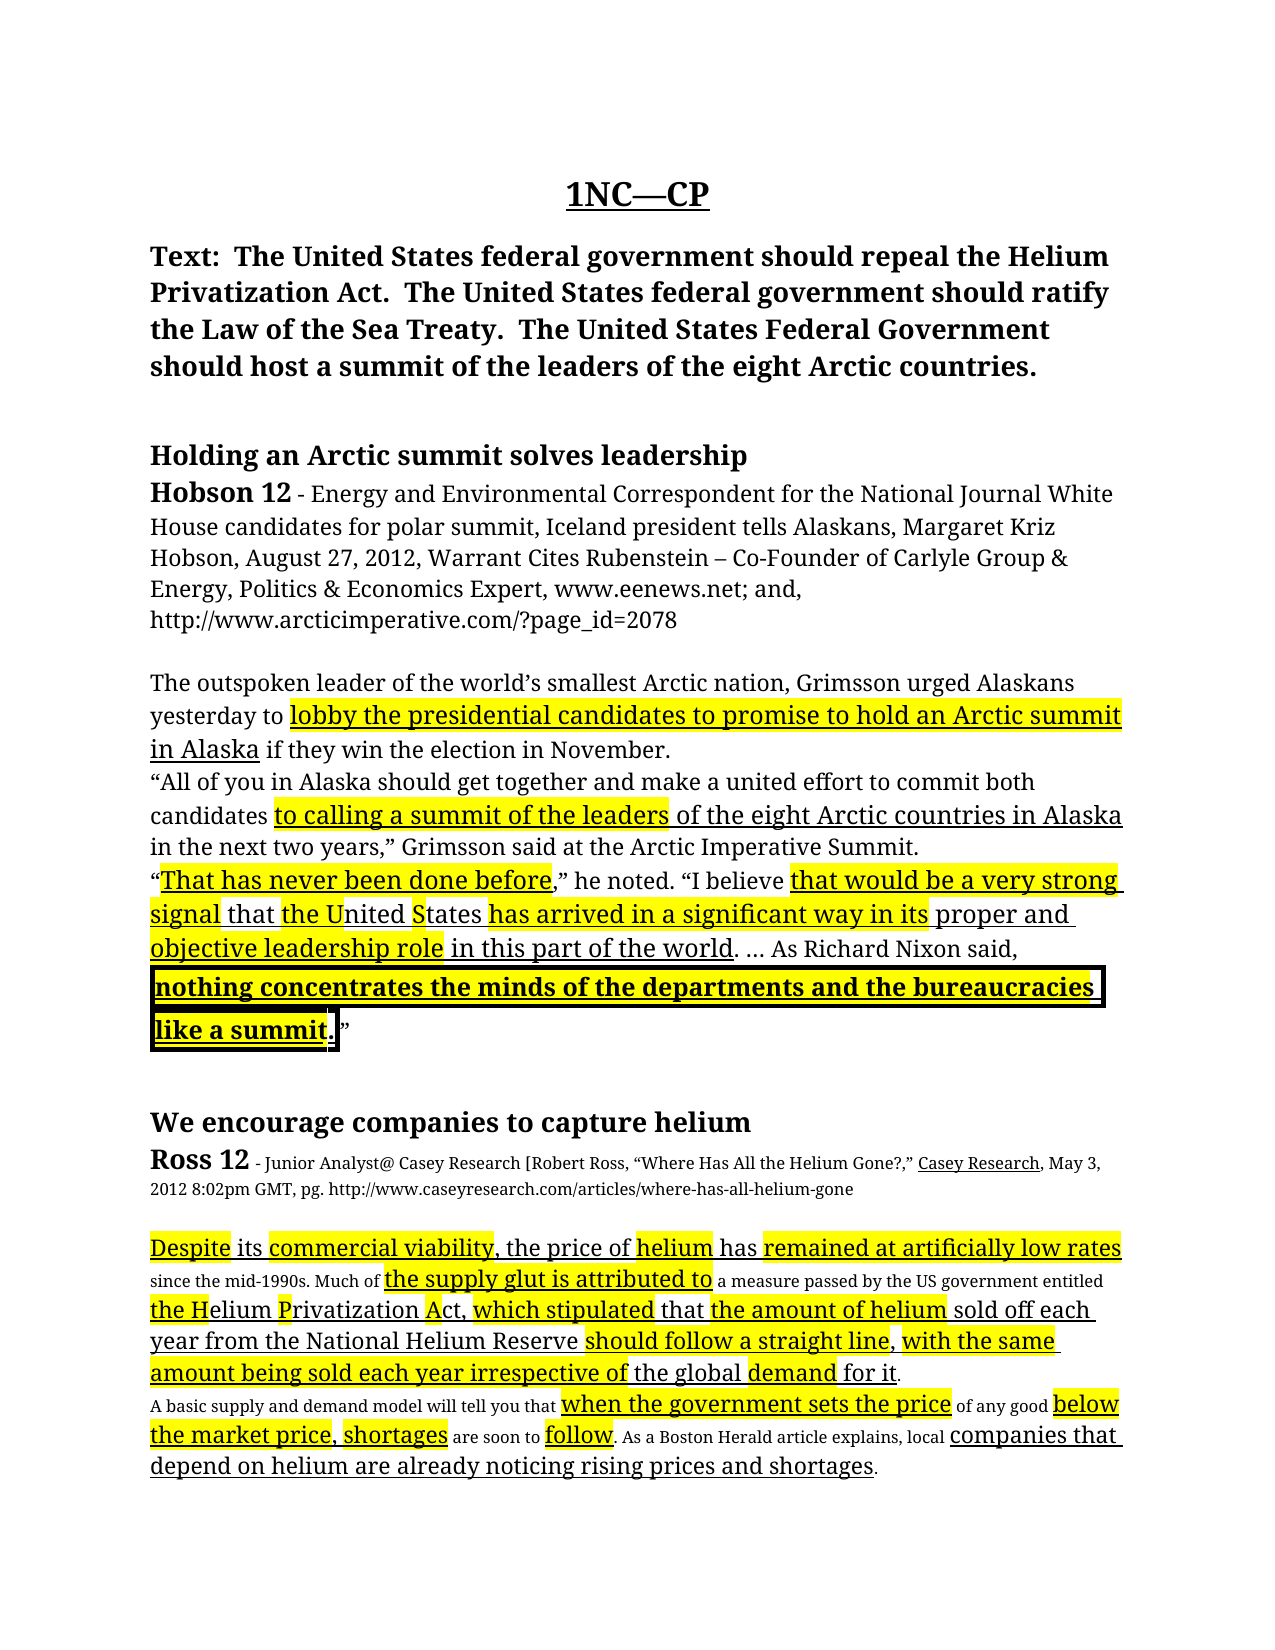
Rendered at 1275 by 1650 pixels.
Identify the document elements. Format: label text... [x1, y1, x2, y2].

text A basic supply and demand model will tell you that when the government sets the price of any good below the market price, shortages are soon to follow. As a Boston Herald article explains, local companies that depend on helium are already noticing rising prices and shortages. [150, 1388, 1125, 1481]
subtitle We encourage companies to capture helium [150, 1104, 1125, 1141]
text The outspoken leader of the world’s smallest Arctic nation, Grimsson urged Alaskans yesterday to lobby the presidential candidates to promise to hold an Arctic summit in Alaska if they win the election in November. [150, 667, 1125, 766]
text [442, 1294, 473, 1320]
text Hobson 12 - Energy and Environmental Correspondent for the National Journal White House candidates for polar summit, Iceland president tells Alaskans, Margaret Kriz Hobson, August 27, 2012, Warrant Cites Rubenstein – Co-Founder of Carlyle Group & Energy, Politics & Economics Expert, www.eenews.net; and, http://www.arcticimperative.com/?page_id=2078 [150, 473, 1125, 635]
text Despite its commercial viability, the price of helium has remained at artificially low rates since the mid-1990s. Much of the supply glut is attributed to a measure passed by the US government entitled the Helium Privatization Act, which stipulated that the amount of helium sold off each year from the National Helium Reserve should follow a straight line, with the same amount being sold each year irrespective of the global demand for it. [713, 1231, 1125, 1388]
text “That has never been done before,” he noted. “I believe that would be a very strong signal that the United States has arrived in a significant way in its proper and objective leadership role in this part of the world. … As Richard Nixon said, nothing concentrates the minds of the departments and the bureaucracies like a summit.” [340, 863, 1125, 1052]
subtitle Text: The United States federal government should repeal the Helium Privatization Act. The United States federal government should ratify the Law of the Sea Treaty. The United States Federal Government should host a summit of the leaders of the eight Arctic countries. [150, 237, 1125, 384]
text Ross 12 - Junior Analyst@ Casey Research [Robert Ross, “Where Has All the Helium Gone?,” Casey Research, May 3, 2012 8:02pm GMT, pg. http://www.caseyresearch.com/articles/where-has-all-helium-gone [150, 1141, 1125, 1200]
subtitle Holding an Arctic summit solves leadership [150, 437, 1125, 473]
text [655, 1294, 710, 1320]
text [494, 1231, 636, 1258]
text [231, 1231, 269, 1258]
subtitle 1NC—CP [150, 171, 1125, 216]
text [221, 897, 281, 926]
text “All of you in Alaska should get together and make a united effort to commit both candidates to calling a summit of the leaders of the eight Arctic countries in Alaska in the next two years,” Grimsson said at the Arctic Imperative Summit. [150, 766, 1125, 863]
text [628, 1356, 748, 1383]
